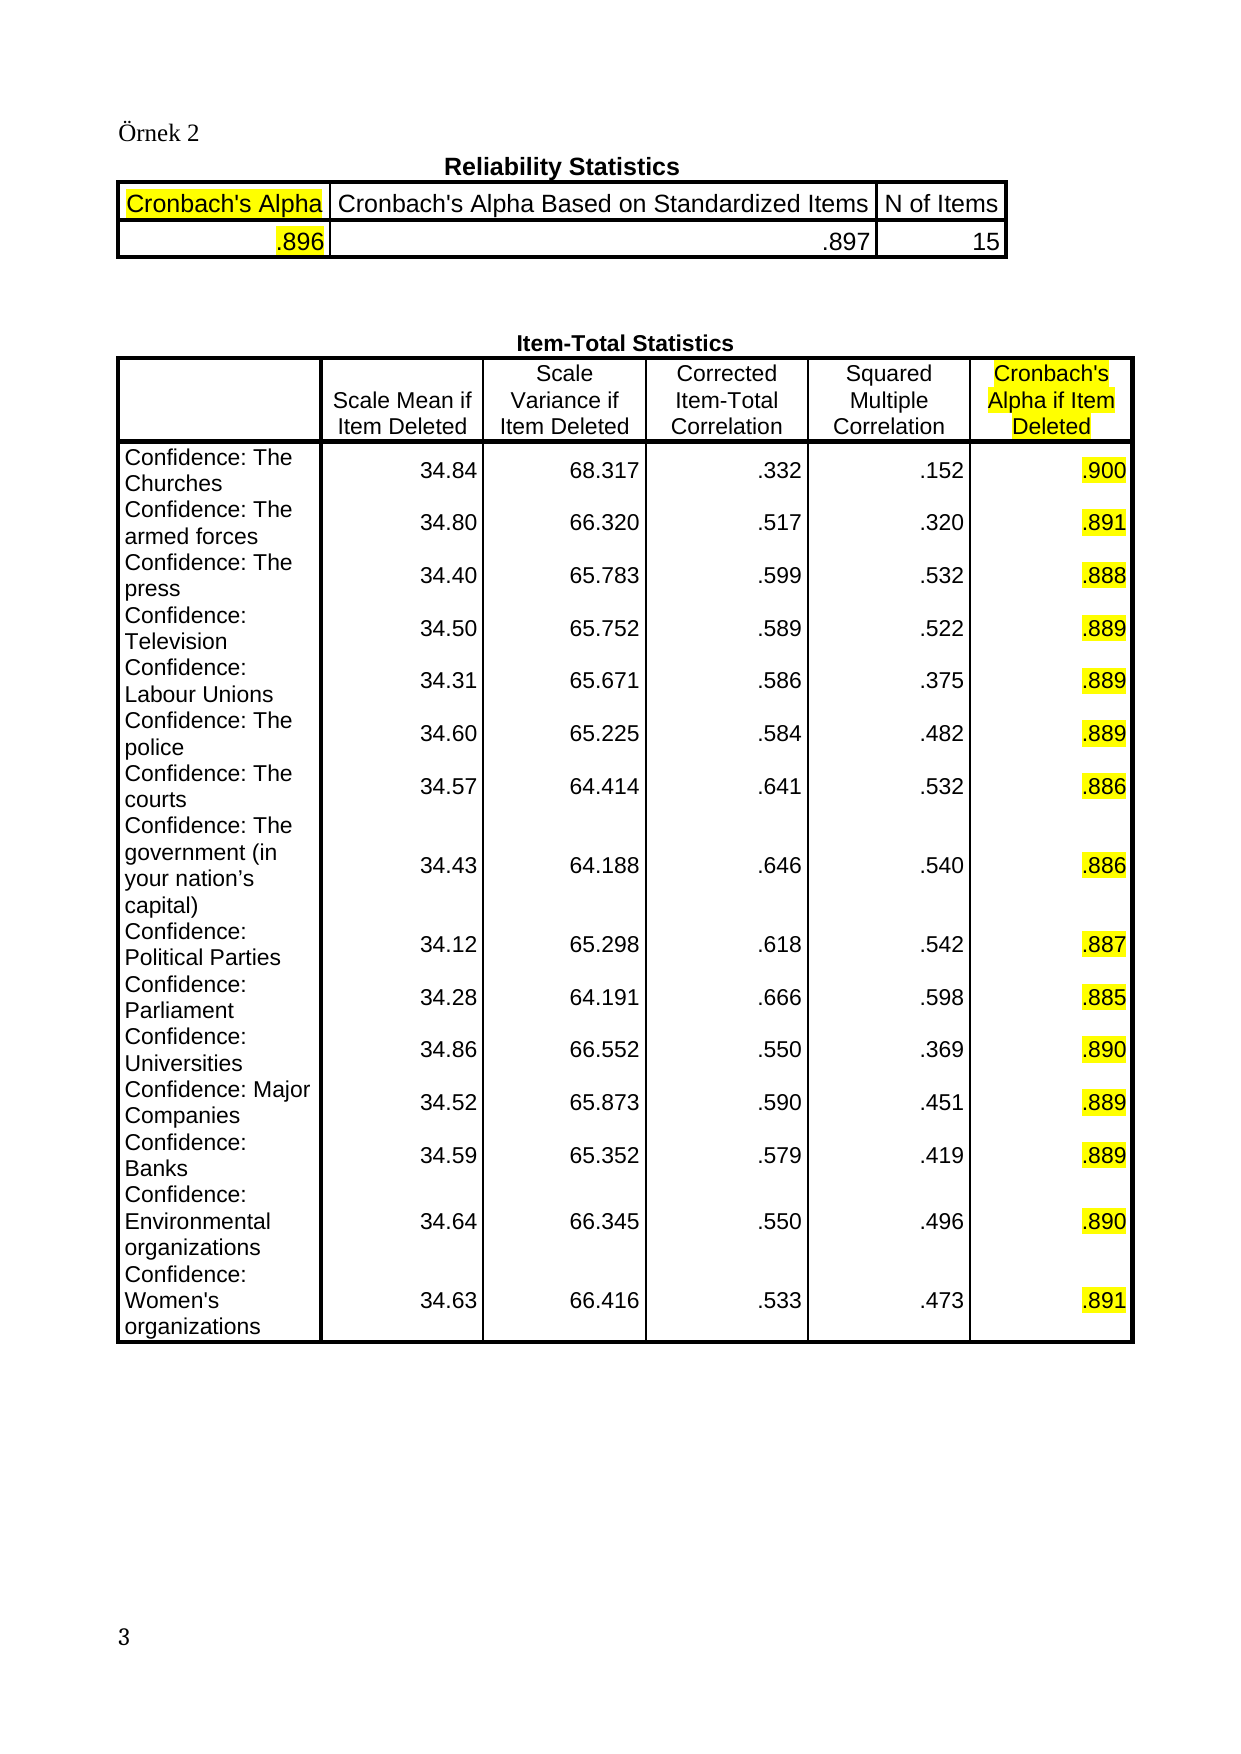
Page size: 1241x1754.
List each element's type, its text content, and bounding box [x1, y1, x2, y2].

table_cell [120, 360, 319, 439]
table_cell Confidence: Major Companies [120, 1076, 319, 1129]
table_cell Scale Mean if Item Deleted [323, 360, 482, 439]
table_cell .533 [647, 1261, 807, 1339]
table_cell .641 [647, 760, 807, 812]
table_cell 34.57 [323, 760, 482, 812]
table_cell .532 [809, 760, 969, 812]
table_cell 34.60 [323, 707, 482, 760]
table_cell 34.43 [323, 813, 482, 918]
table_cell .900 [971, 444, 1130, 496]
table_cell Confidence: The courts [120, 760, 319, 812]
table_cell .897 [331, 222, 875, 255]
table_cell .890 [971, 1023, 1130, 1076]
table_header Reliability Statistics [118, 147, 1006, 180]
table_cell 65.783 [484, 549, 645, 602]
table_cell 64.414 [484, 760, 645, 812]
table_cell .891 [971, 1261, 1130, 1339]
table_cell 34.84 [323, 444, 482, 496]
table_cell 66.552 [484, 1023, 645, 1076]
table_cell 65.298 [484, 918, 645, 971]
table_cell .886 [971, 813, 1130, 918]
table_cell .540 [809, 813, 969, 918]
table_cell Cronbach's Alpha Based on Standardized Items [331, 184, 875, 218]
table_cell .889 [971, 1129, 1130, 1181]
table_cell Squared Multiple Correlation [809, 360, 969, 439]
table_cell 65.752 [484, 602, 645, 654]
table_cell Cronbach's Alpha if Item Deleted [971, 360, 1012, 439]
table_cell Cronbach's Alpha [120, 184, 329, 218]
table_cell .522 [809, 602, 969, 654]
table_cell Confidence: The armed forces [120, 496, 319, 549]
table_cell .646 [647, 813, 807, 918]
table_header Item-Total Statistics [118, 330, 1132, 356]
table_cell .885 [971, 971, 1130, 1023]
table_cell Confidence: Political Parties [120, 918, 319, 971]
table_cell 65.873 [484, 1076, 645, 1129]
table_cell .517 [647, 496, 807, 549]
table_cell 65.671 [484, 654, 645, 707]
table_cell .599 [647, 549, 807, 602]
table_cell Corrected Item-Total Correlation [647, 360, 807, 439]
table_cell .542 [809, 918, 969, 971]
table_cell .496 [809, 1181, 969, 1261]
table_cell Confidence: Environmental organizations [120, 1181, 319, 1261]
table_cell 34.63 [323, 1261, 482, 1339]
table_cell 34.31 [323, 654, 482, 707]
table_cell .375 [809, 654, 969, 707]
table_cell .666 [647, 971, 807, 1023]
table_cell .589 [647, 602, 807, 654]
table_cell .598 [809, 971, 969, 1023]
table_cell Confidence: Banks [120, 1129, 319, 1181]
table_cell N of Items [878, 184, 1004, 218]
table_cell 34.80 [323, 496, 482, 549]
table_cell 34.59 [323, 1129, 482, 1181]
table_cell Confidence: Labour Unions [120, 654, 319, 707]
table_cell .473 [809, 1261, 969, 1339]
table_cell .889 [971, 707, 1130, 760]
table_cell .584 [647, 707, 807, 760]
table_cell 34.40 [323, 549, 482, 602]
table_cell .550 [647, 1023, 807, 1076]
table_cell .896 [120, 222, 329, 255]
table_cell Confidence: Television [120, 602, 319, 654]
table_cell 34.52 [323, 1076, 482, 1129]
table_cell 34.86 [323, 1023, 482, 1076]
table_cell .887 [971, 918, 1130, 971]
table_cell 15 [878, 222, 1004, 255]
table_cell Confidence: The press [120, 549, 319, 602]
table_cell .889 [971, 602, 1130, 654]
table_cell 34.50 [323, 602, 482, 654]
table_cell .888 [971, 549, 1130, 602]
table_cell 34.12 [323, 918, 482, 971]
table_cell .890 [971, 1181, 1130, 1261]
table_cell .889 [971, 1076, 1130, 1129]
table_cell 65.225 [484, 707, 645, 760]
table_cell 66.416 [484, 1261, 645, 1339]
table_cell .451 [809, 1076, 969, 1129]
table_cell .579 [647, 1129, 807, 1181]
text Örnek 2 [118, 118, 1122, 147]
table_cell Confidence: The government (in your nation’s capital) [120, 813, 319, 918]
table_cell .550 [647, 1181, 807, 1261]
table_cell .618 [647, 918, 807, 971]
table_cell .152 [809, 444, 969, 496]
table_cell Scale Variance if Item Deleted [484, 360, 645, 439]
table_cell .590 [647, 1076, 807, 1129]
table_cell 65.352 [484, 1129, 645, 1181]
table_cell 34.28 [323, 971, 482, 1023]
table_cell 64.188 [484, 813, 645, 918]
table_cell .419 [809, 1129, 969, 1181]
table_cell .891 [971, 496, 1130, 549]
table_cell Confidence: The police [120, 707, 319, 760]
table_cell 66.345 [484, 1181, 645, 1261]
table_cell Confidence: Women's organizations [120, 1261, 319, 1339]
table_cell .586 [647, 654, 807, 707]
table_cell .482 [809, 707, 969, 760]
table_cell .532 [809, 549, 969, 602]
table_cell .889 [971, 654, 1130, 707]
table_cell Confidence: Parliament [120, 971, 319, 1023]
table_cell 66.320 [484, 496, 645, 549]
table_cell Confidence: Universities [120, 1023, 319, 1076]
table_cell Confidence: The Churches [120, 444, 319, 496]
table_cell Cronbach's Alpha if Item Deleted [1091, 360, 1130, 439]
table_cell 34.64 [323, 1181, 482, 1261]
table_cell .332 [647, 444, 807, 496]
table_cell .320 [809, 496, 969, 549]
table_cell 68.317 [484, 444, 645, 496]
table_cell .886 [971, 760, 1130, 812]
table_cell .369 [809, 1023, 969, 1076]
table_cell 64.191 [484, 971, 645, 1023]
